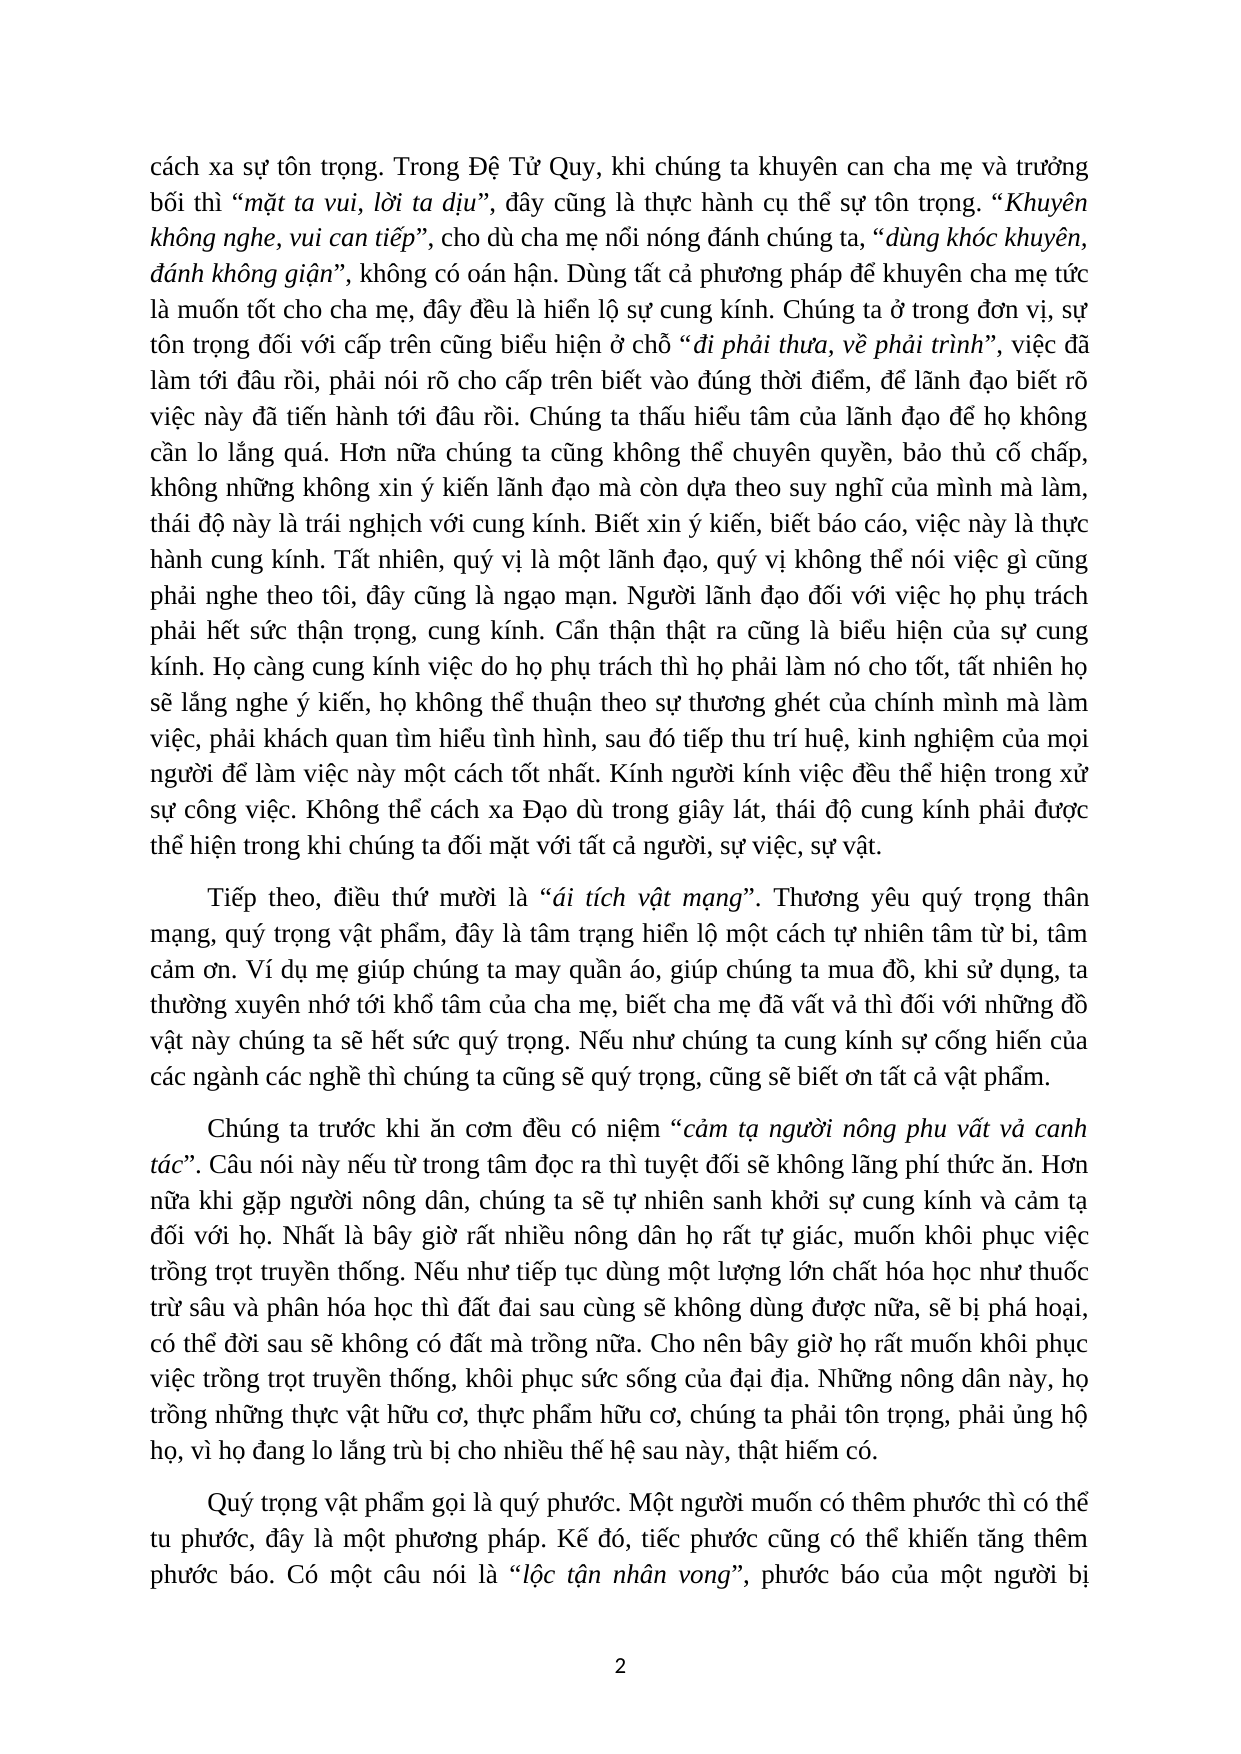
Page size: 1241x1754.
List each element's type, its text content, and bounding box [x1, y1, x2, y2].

text Tiếp theo, điều thứ mười là “ái tích vật mạng”. Thương yêu quý trọng thân mạng, quý trọng vật phẩm, đây là tâm trạng hiển lộ một cách tự nhiên tâm từ bi, tâm cảm ơn. Ví dụ mẹ giúp chúng ta may quần áo, giúp chúng ta mua đồ, khi sử dụng, ta thường xuyên nhớ tới khổ tâm của cha mẹ, biết cha mẹ đã vất vả thì đối với những đồ vật này chúng ta sẽ hết sức quý trọng. Nếu như chúng ta cung kính sự cống hiến của các ngành các nghề thì chúng ta cũng sẽ quý trọng, cũng sẽ biết ơn tất cả vật phẩm. [150, 881, 1090, 1091]
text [150, 1486, 1090, 1589]
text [150, 150, 1090, 860]
text Chúng ta trước khi ăn cơm đều có niệm “cảm tạ người nông phu vất vả canh tác”. Câu nói này nếu từ trong tâm đọc ra thì tuyệt đối sẽ không lãng phí thức ăn. Hơn nữa khi gặp người nông dân, chúng ta sẽ tự nhiên sanh khởi sự cung kính và cảm tạ đối với họ. Nhất là bây giờ rất nhiều nông dân họ rất tự giác, muốn khôi phục việc trồng trọt truyền thống. Nếu như tiếp tục dùng một lượng lớn chất hóa học như thuốc trừ sâu và phân hóa học thì đất đai sau cùng sẽ không dùng được nữa, sẽ bị phá hoại, có thể đời sau sẽ không có đất mà trồng nữa. Cho nên bây giờ họ rất muốn khôi phục việc trồng trọt truyền thống, khôi phục sức sống của đại địa. Những nông dân này, họ trồng những thực vật hữu cơ, thực phẩm hữu cơ, chúng ta phải tôn trọng, phải ủng hộ họ, vì họ đang lo lắng trù bị cho nhiều thế hệ sau này, thật hiếm có. [150, 1112, 1090, 1465]
